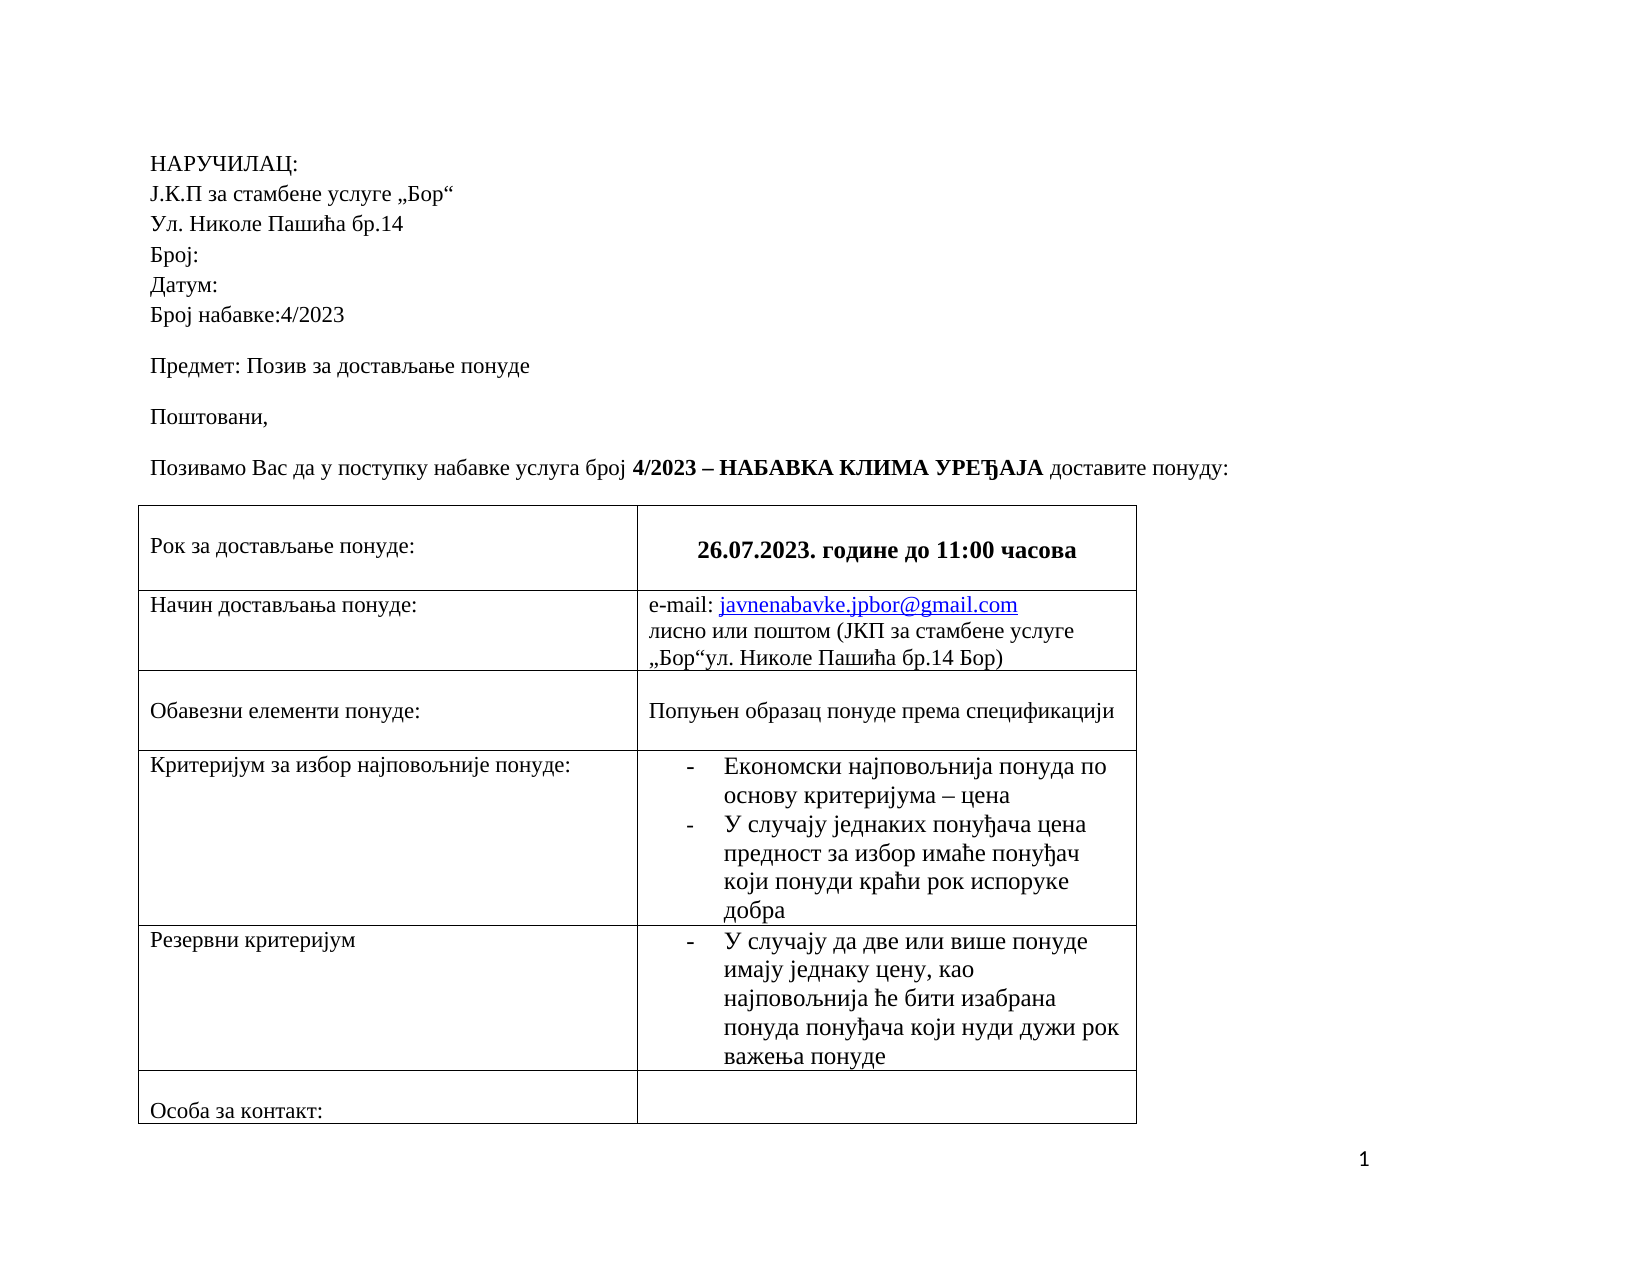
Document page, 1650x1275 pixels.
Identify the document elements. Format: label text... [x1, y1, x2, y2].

table_cell Критеријум за избор најповољније понуде: [139, 751, 637, 925]
table_cell У случају да две или више понуде имају једнаку цену, као најповољнија ће бити изабрана понуда понуђача који нуди дужи рок важења понуде [638, 926, 1136, 1069]
table_cell Резервни критеријум [139, 926, 637, 1069]
text Предмет: Позив за достављање понуде [150, 352, 1369, 378]
table_cell Начин достављања понуде: [139, 591, 637, 670]
table_cell Економски најповољнија понуда по основу критеријума – цена У случају једнаких понуђача цена предност за избор имаће понуђач који понуди краћи рок испоруке добра [638, 751, 1136, 925]
text Број: [150, 241, 1369, 267]
text Позивамо Вас да у поступку набавке услуга број 4/2023 – НАБАВКА КЛИМА УРЕЂАЈА доставите понуду: [150, 454, 1369, 481]
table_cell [638, 1071, 1136, 1123]
table_cell Обавезни елементи понуде: [139, 671, 637, 750]
text Поштовани, [150, 403, 1369, 429]
table_cell Попуњен образац понуде према спецификацији [638, 671, 1136, 750]
text Датум: [150, 271, 1369, 297]
table_cell Особа за контакт: [139, 1071, 637, 1123]
text Број набавке:4/2023 [150, 301, 1369, 327]
text Ј.К.П за стамбене услуге „Бор“ [150, 180, 1369, 207]
text НАРУЧИЛАЦ: [150, 150, 1369, 176]
table_cell e-mail: javnenabаvke.jpbor@gmail.com лисно или поштом (ЈКП за стамбене услуге „Бор“ул. Николе Пашића бр.14 Бор) [638, 591, 1136, 670]
text Ул. Николе Пашића бр.14 [150, 210, 1369, 237]
table_header 26.07.2023. године до 11:00 часова [638, 506, 1136, 590]
table_header Рок за достављање понуде: [139, 506, 637, 590]
